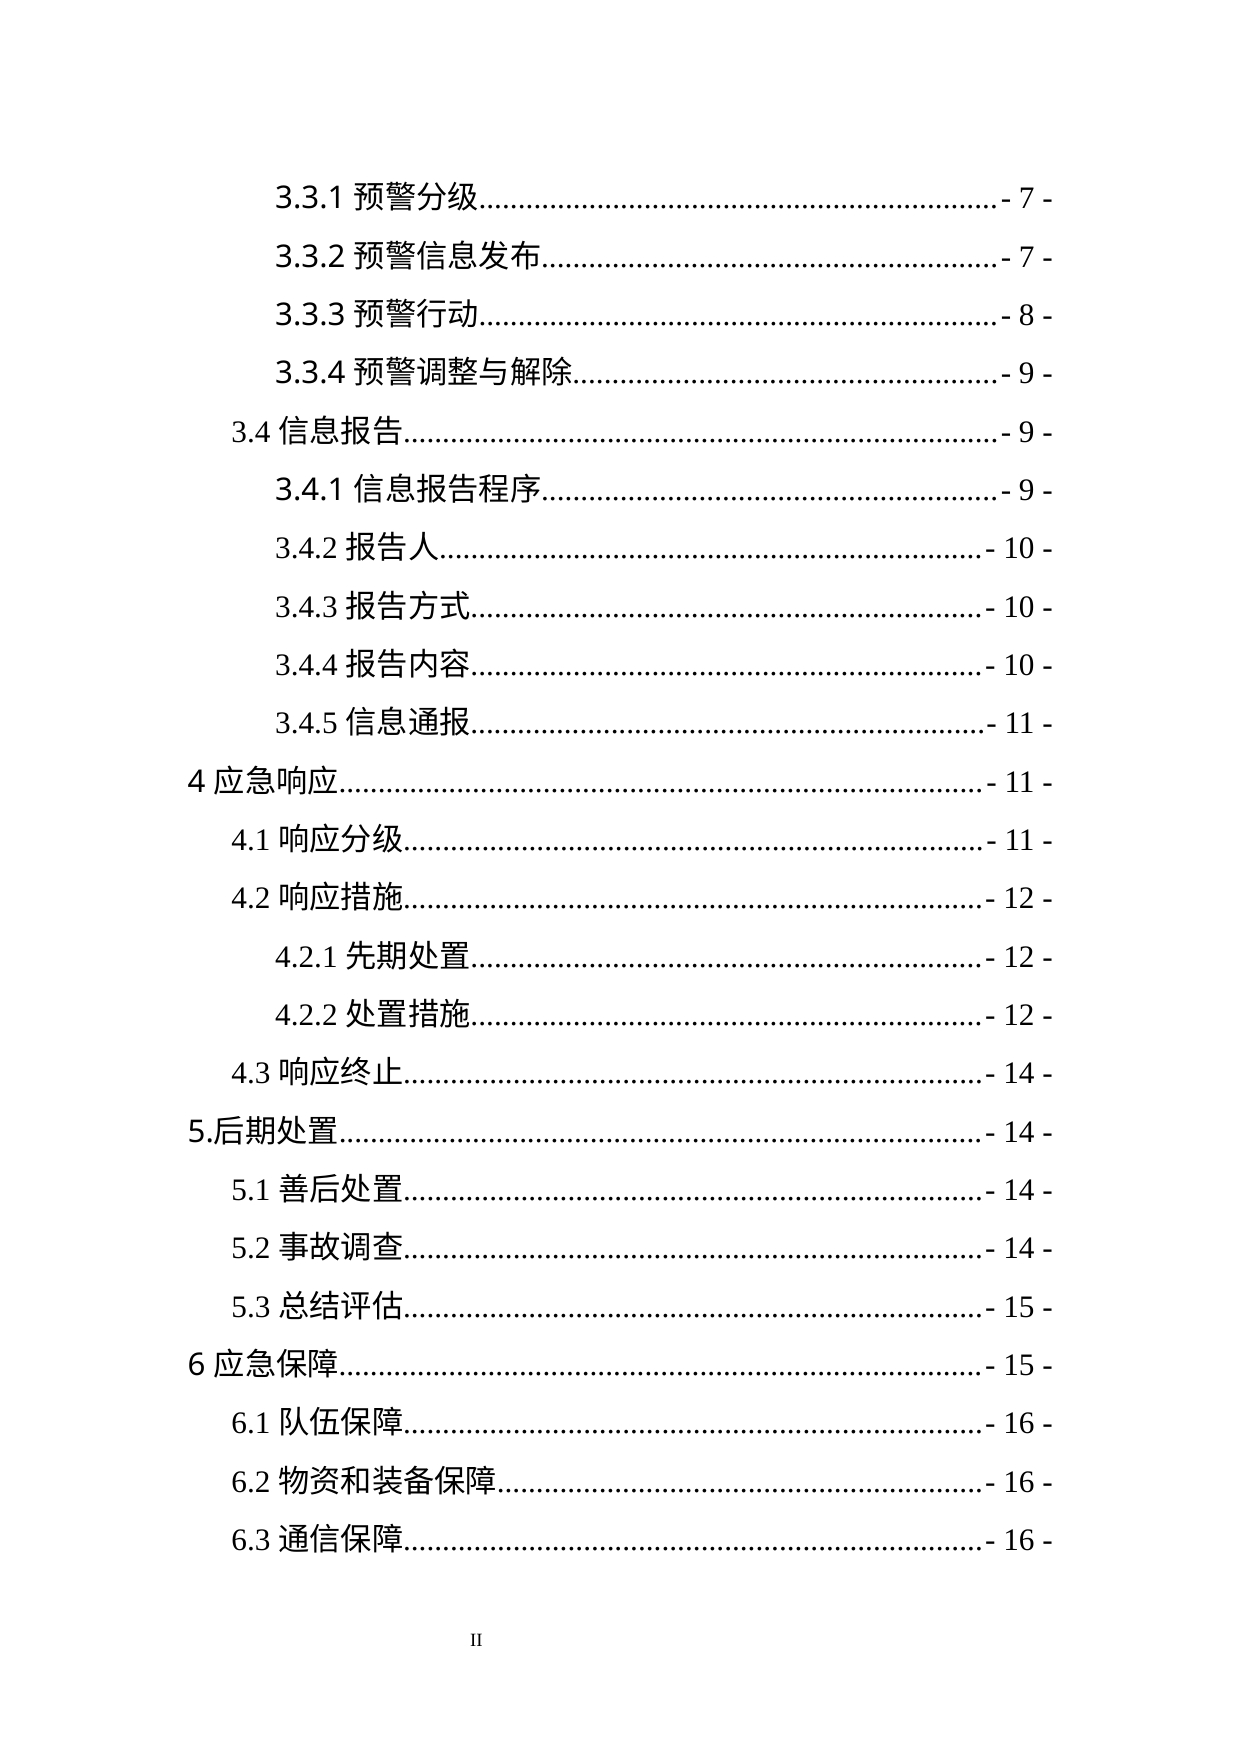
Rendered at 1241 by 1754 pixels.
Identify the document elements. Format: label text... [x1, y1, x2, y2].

text 3.3.4 预警调整与解除 - 9 - [275, 337, 1053, 395]
text 3.4.1 信息报告程序 - 9 - [275, 454, 1053, 512]
text 6.2 物资和装备保障 - 16 - [231, 1445, 1053, 1504]
text 3.4 信息报告 - 9 - [231, 395, 1053, 454]
text 4.2.1 先期处置 - 12 - [275, 920, 1053, 979]
text 3.4.5 信息通报 - 11 - [275, 687, 1053, 745]
text 3.4.3 报告方式 - 10 - [275, 570, 1053, 629]
text 5.3 总结评估 - 15 - [231, 1270, 1053, 1329]
text 4.2 响应措施 - 12 - [231, 862, 1053, 920]
text 6.1 队伍保障 - 16 - [231, 1387, 1053, 1445]
text 3.3.2 预警信息发布 - 7 - [275, 220, 1053, 279]
text 3.3.1 预警分级 - 7 - [275, 162, 1053, 220]
text 4.1 响应分级 - 11 - [231, 804, 1053, 862]
text 6 应急保障 - 15 - [187, 1329, 1053, 1387]
text 4 应急响应 - 11 - [187, 745, 1053, 804]
text 5.2 事故调查 - 14 - [231, 1212, 1053, 1270]
text 6.3 通信保障 - 16 - [231, 1504, 1053, 1562]
text 5.后期处置 - 14 - [187, 1095, 1053, 1154]
text 3.3.3 预警行动 - 8 - [275, 279, 1053, 337]
text 4.2.2 处置措施 - 12 - [275, 979, 1053, 1037]
text 4.3 响应终止 - 14 - [231, 1037, 1053, 1095]
text 5.1 善后处置 - 14 - [231, 1154, 1053, 1212]
text 3.4.2 报告人 - 10 - [275, 512, 1053, 570]
text 3.4.4 报告内容 - 10 - [275, 629, 1053, 687]
